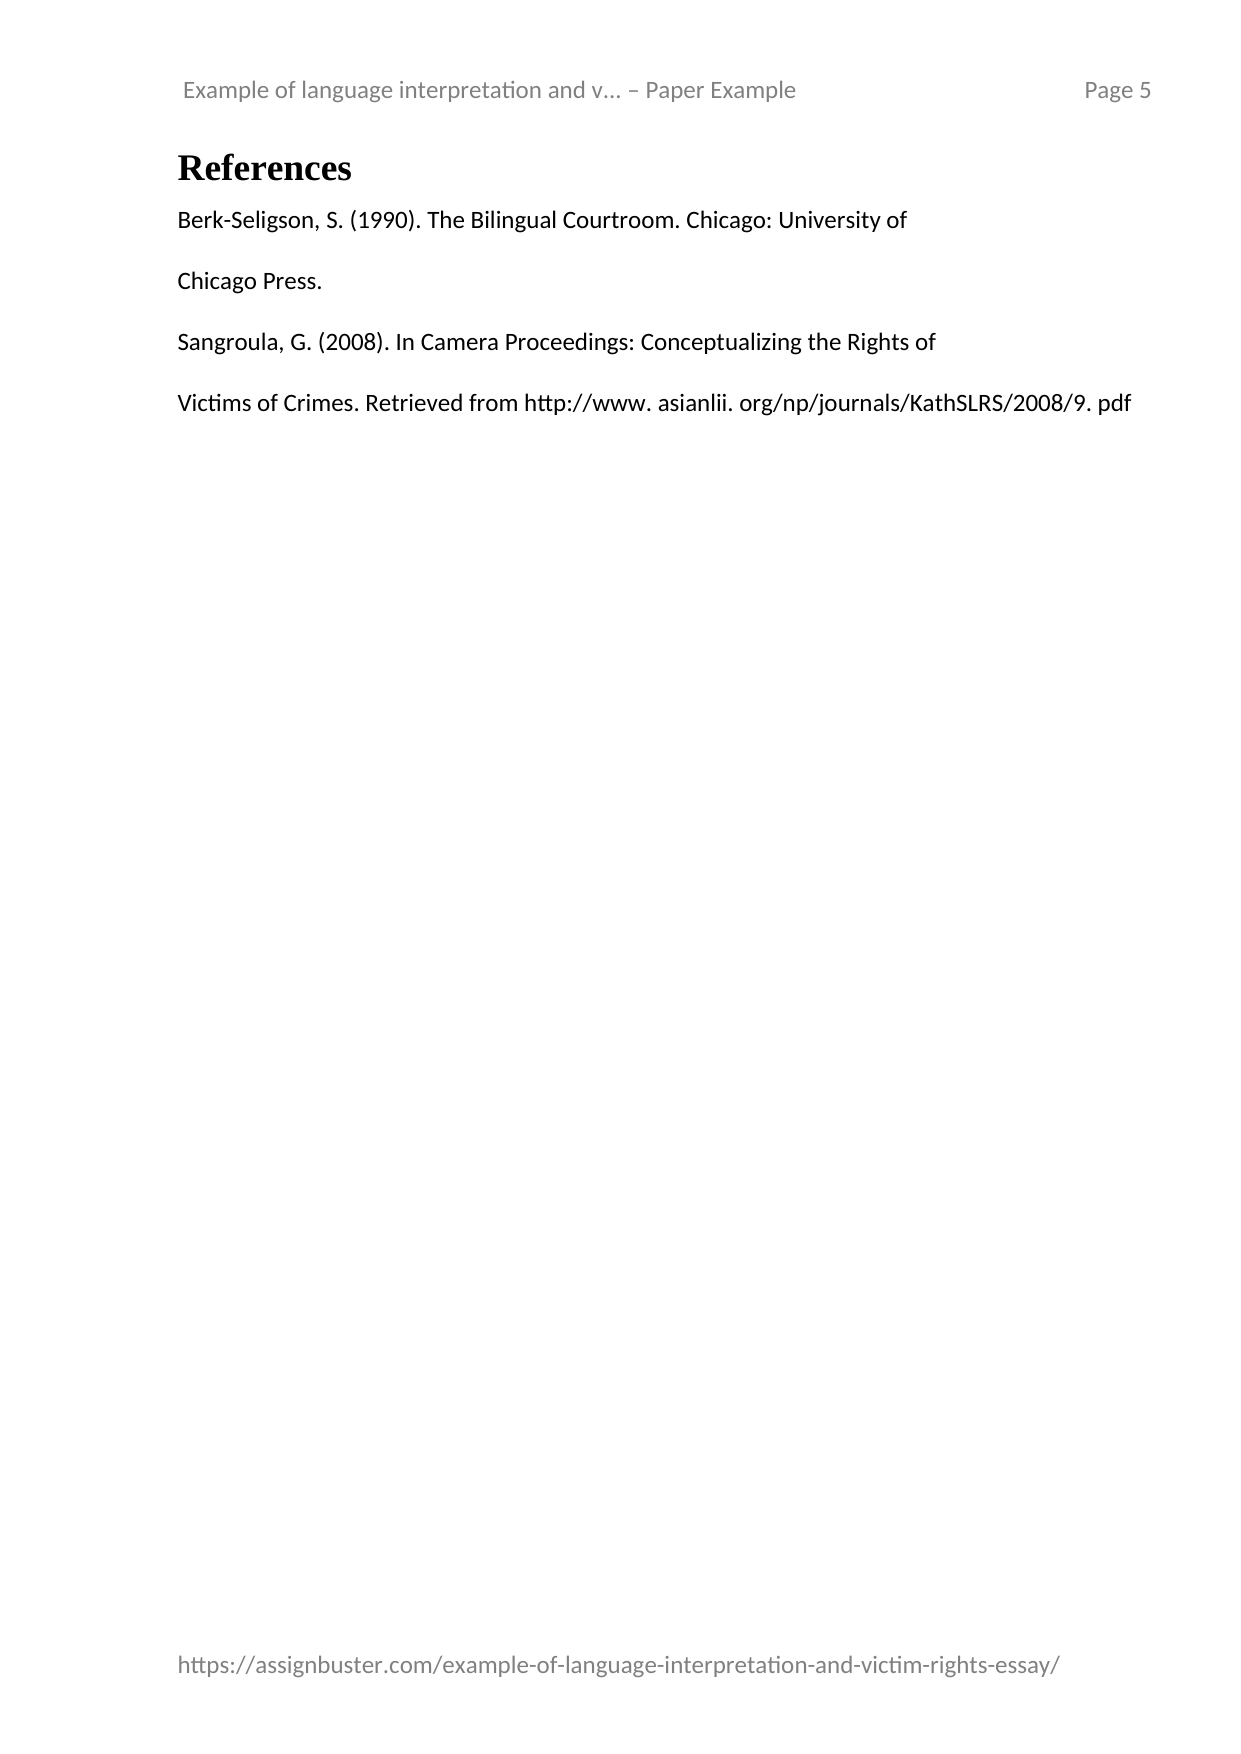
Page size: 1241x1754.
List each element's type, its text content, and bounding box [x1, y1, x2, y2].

text Berk-Seligson, S. (1990). The Bilingual Courtroom. Chicago: University of Chicago Press. Sangroula, G. (2008). In Camera Proceedings: Conceptualizing the Rights of Victims of Crimes. Retrieved from http://www. asianlii. org/np/journals/KathSLRS/2008/9. pdf [177, 204, 1152, 418]
subtitle References [177, 145, 1152, 188]
